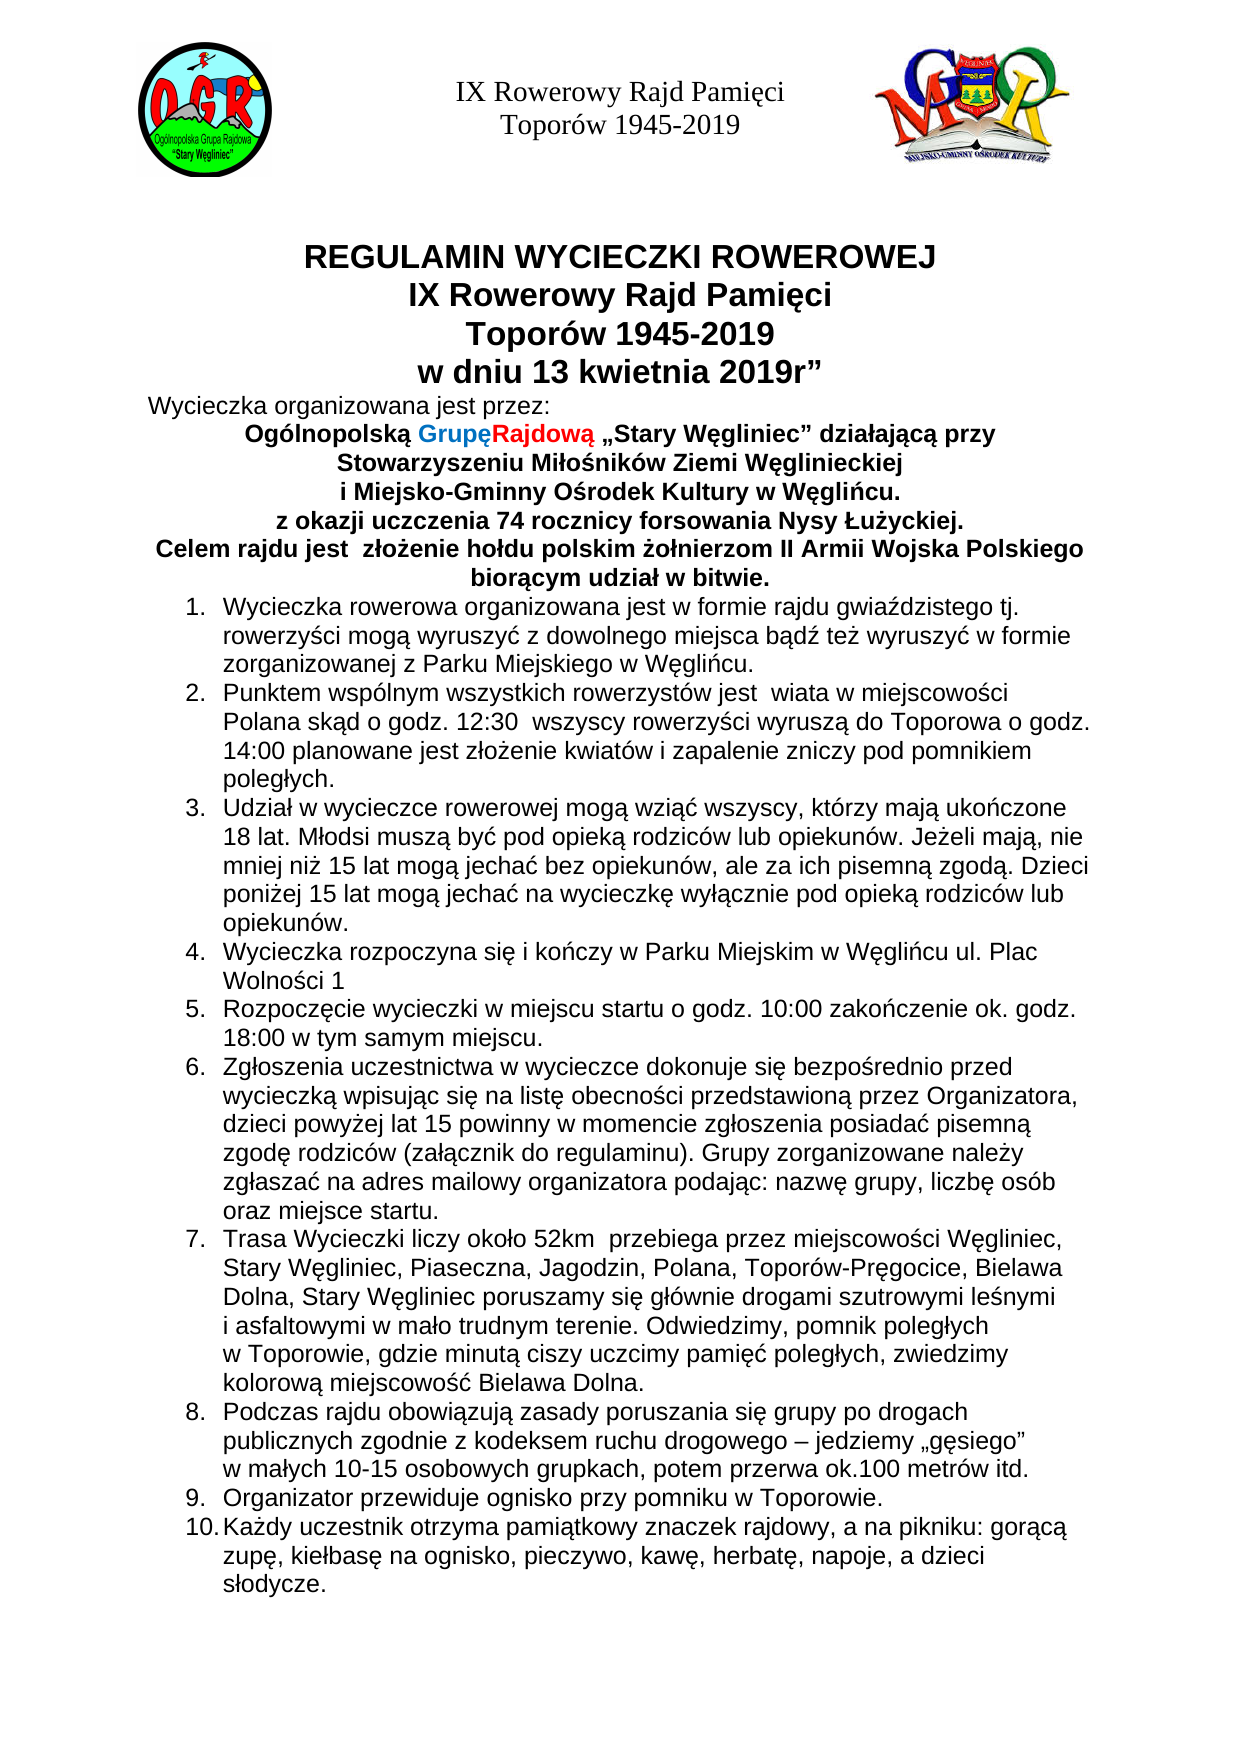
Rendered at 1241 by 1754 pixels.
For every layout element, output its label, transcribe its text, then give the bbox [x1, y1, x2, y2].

list Wycieczka rozpoczyna się i kończy w Parku Miejskim w Węglińcu ul. Plac Wolności 1 [185, 937, 1093, 994]
text Wycieczka organizowana jest przez: [148, 391, 1093, 419]
list Rozpoczęcie wycieczki w miejscu startu o godz. 10:00 zakończenie ok. godz. 18:00 w tym samym miejscu. [185, 994, 1093, 1052]
text Ogólnopolską GrupęRajdową „Stary Węgliniec” działającą przy Stowarzyszeniu Miłośników Ziemi Węglinieckiej i Miejsko-Gminny Ośrodek Kultury w Węglińcu. [148, 419, 1093, 506]
list Wycieczka rowerowa organizowana jest w formie rajdu gwiaździstego tj. rowerzyści mogą wyruszyć z dowolnego miejsca bądź też wyruszyć w formie zorganizowanej z Parku Miejskiego w Węglińcu. [185, 592, 1093, 678]
list Zgłoszenia uczestnictwa w wycieczce dokonuje się bezpośrednio przed wycieczką wpisując się na listę obecności przedstawioną przez Organizatora, dzieci powyżej lat 15 powinny w momencie zgłoszenia posiadać pisemną zgodę rodziców (załącznik do regulaminu). Grupy zorganizowane należy zgłaszać na adres mailowy organizatora podając: nazwę grupy, liczbę osób oraz miejsce startu. [185, 1052, 1093, 1224]
text IX Rowerowy Rajd Pamięci [148, 275, 1093, 314]
picture [136, 42, 272, 177]
picture [847, 22, 1089, 179]
list Każdy uczestnik otrzyma pamiątkowy znaczek rajdowy, a na pikniku: gorącą zupę, kiełbasę na ognisko, pieczywo, kawę, herbatę, napoje, a dzieci słodycze. [185, 1512, 1093, 1598]
list Podczas rajdu obowiązują zasady poruszania się grupy po drogach publicznych zgodnie z kodeksem ruchu drogowego – jedziemy „gęsiego” w małych 10-15 osobowych grupkach, potem przerwa ok.100 metrów itd. [185, 1397, 1093, 1483]
text w dniu 13 kwietnia 2019r” [148, 352, 1093, 391]
list Udział w wycieczce rowerowej mogą wziąć wszyscy, którzy mają ukończone 18 lat. Młodsi muszą być pod opieką rodziców lub opiekunów. Jeżeli mają, nie mniej niż 15 lat mogą jechać bez opiekunów, ale za ich pisemną zgodą. Dzieci poniżej 15 lat mogą jechać na wycieczkę wyłącznie pod opieką rodziców lub opiekunów. [185, 793, 1093, 937]
text Toporów 1945-2019 [148, 314, 1093, 352]
list Organizator przewiduje ognisko przy pomniku w Toporowie. [185, 1483, 1093, 1512]
text Celem rajdu jest złożenie hołdu polskim żołnierzom II Armii Wojska Polskiego biorącym udział w bitwie. [148, 534, 1093, 592]
list Trasa Wycieczki liczy około 52km przebiega przez miejscowości Węgliniec, Stary Węgliniec, Piaseczna, Jagodzin, Polana, Toporów-Pręgocice, Bielawa Dolna, Stary Węgliniec poruszamy się głównie drogami szutrowymi leśnymi i asfaltowymi w mało trudnym terenie. Odwiedzimy, pomnik poległych w Toporowie, gdzie minutą ciszy uczcimy pamięć poległych, zwiedzimy kolorową miejscowość Bielawa Dolna. [185, 1224, 1093, 1397]
text z okazji uczczenia 74 rocznicy forsowania Nysy Łużyckiej. [148, 506, 1093, 534]
list Punktem wspólnym wszystkich rowerzystów jest wiata w miejscowości Polana skąd o godz. 12:30 wszyscy rowerzyści wyruszą do Toporowa o godz. 14:00 planowane jest złożenie kwiatów i zapalenie zniczy pod pomnikiem poległych. [185, 678, 1093, 793]
text REGULAMIN WYCIECZKI ROWEROWEJ [148, 237, 1093, 275]
